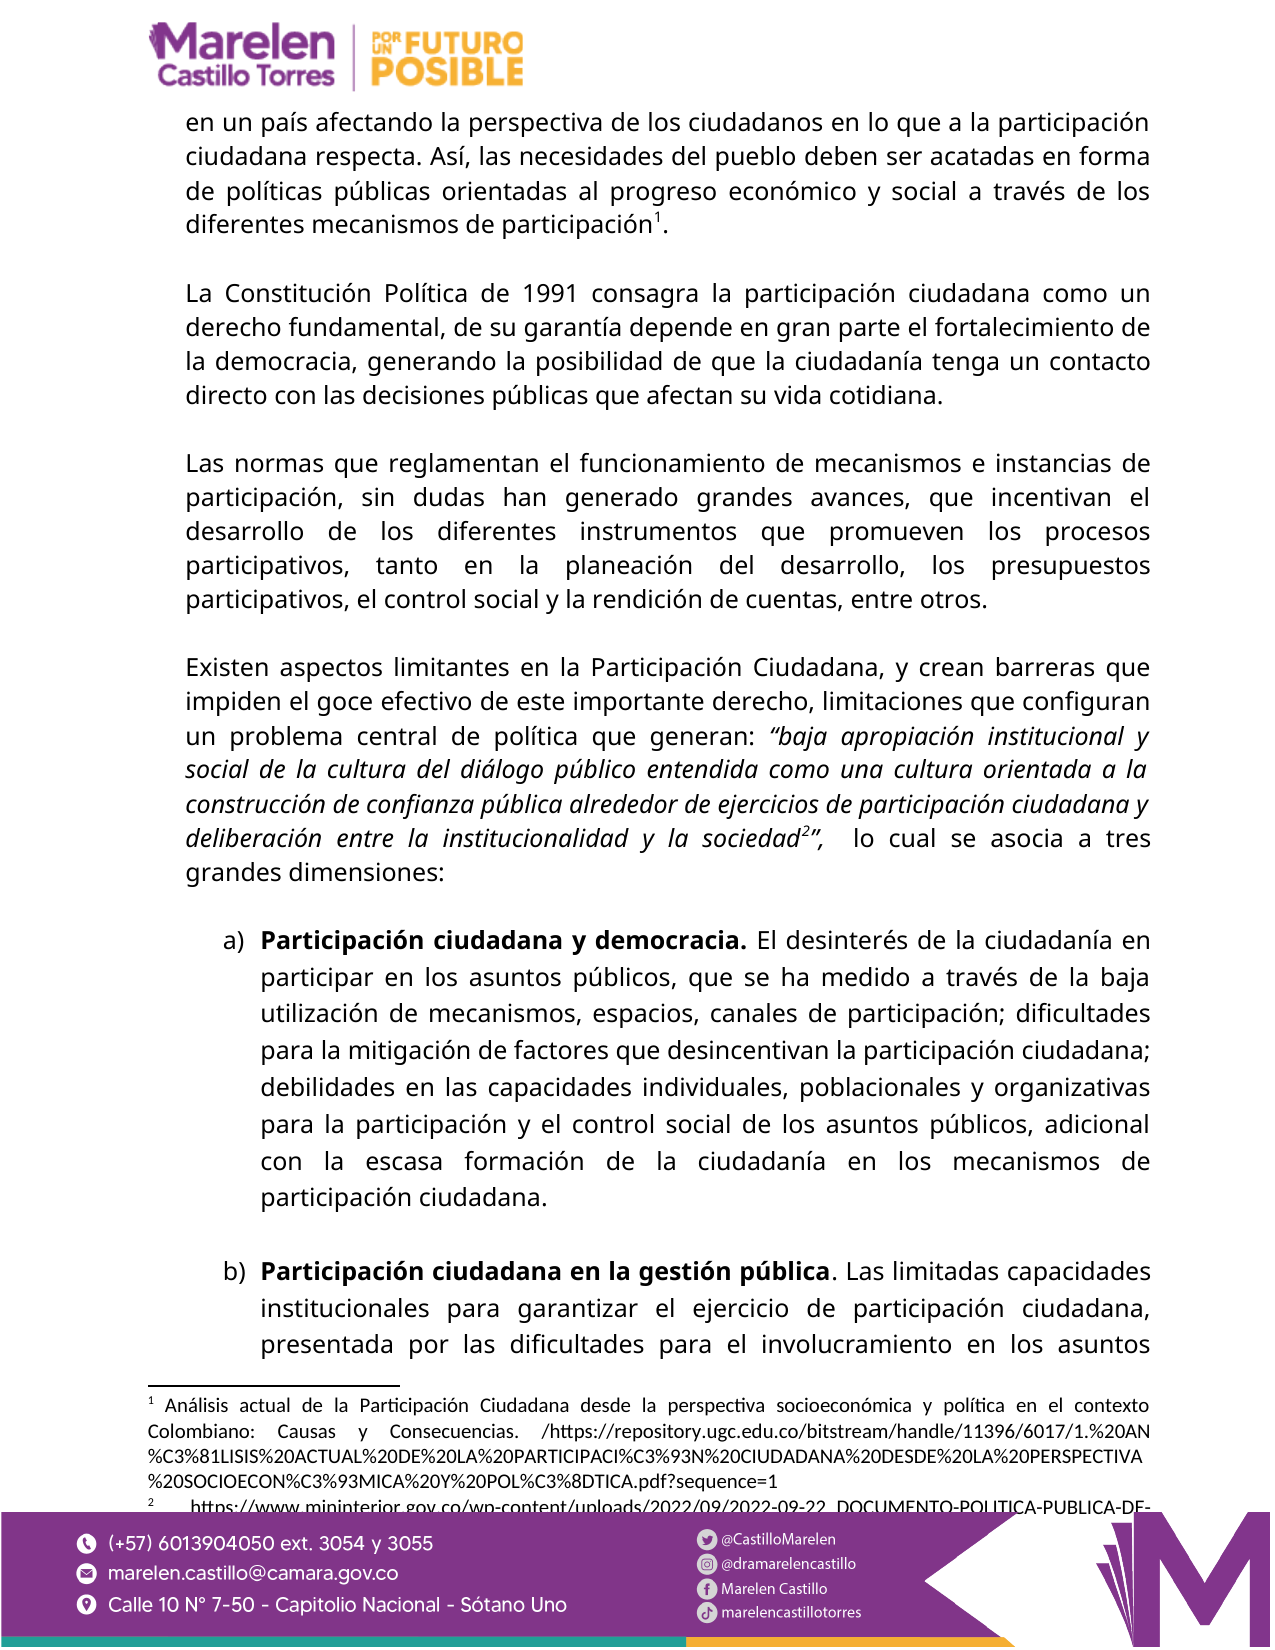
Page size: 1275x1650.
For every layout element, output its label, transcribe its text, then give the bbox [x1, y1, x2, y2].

picture [147, 22, 523, 90]
text La Constitución Política de 1991 consagra la participación ciudadana como un derecho fundamental, de su garantía depende en gran parte el fortalecimiento de la democracia, generando la posibilidad de que la ciudadanía tenga un contacto directo con las decisiones públicas que afectan su vida cotidiana. [185, 446, 1152, 582]
text Las normas que reglamentan el funcionamiento de mecanismos e instancias de participación, sin dudas han generado grandes avances, que incentivan el desarrollo de los diferentes instrumentos que promueven los procesos participativos, tanto en la planeación del desarrollo, los presupuestos participativos, el control social y la rendición de cuentas, entre otros. [185, 616, 1152, 786]
text Existen aspectos limitantes en la Participación Ciudadana, y crean barreras que impiden el goce efectivo de este importante derecho, limitaciones que configuran un problema central de política que generan: “baja apropiación institucional y social de la cultura del diálogo público entendida como una cultura orientada a la construcción de confianza pública alrededor de ejercicios de participación ciudadana y deliberación entre la institucionalidad y la sociedad”, lo cual se asocia a tres grandes dimensiones: [185, 820, 1152, 1059]
picture [0, 1512, 1268, 1647]
